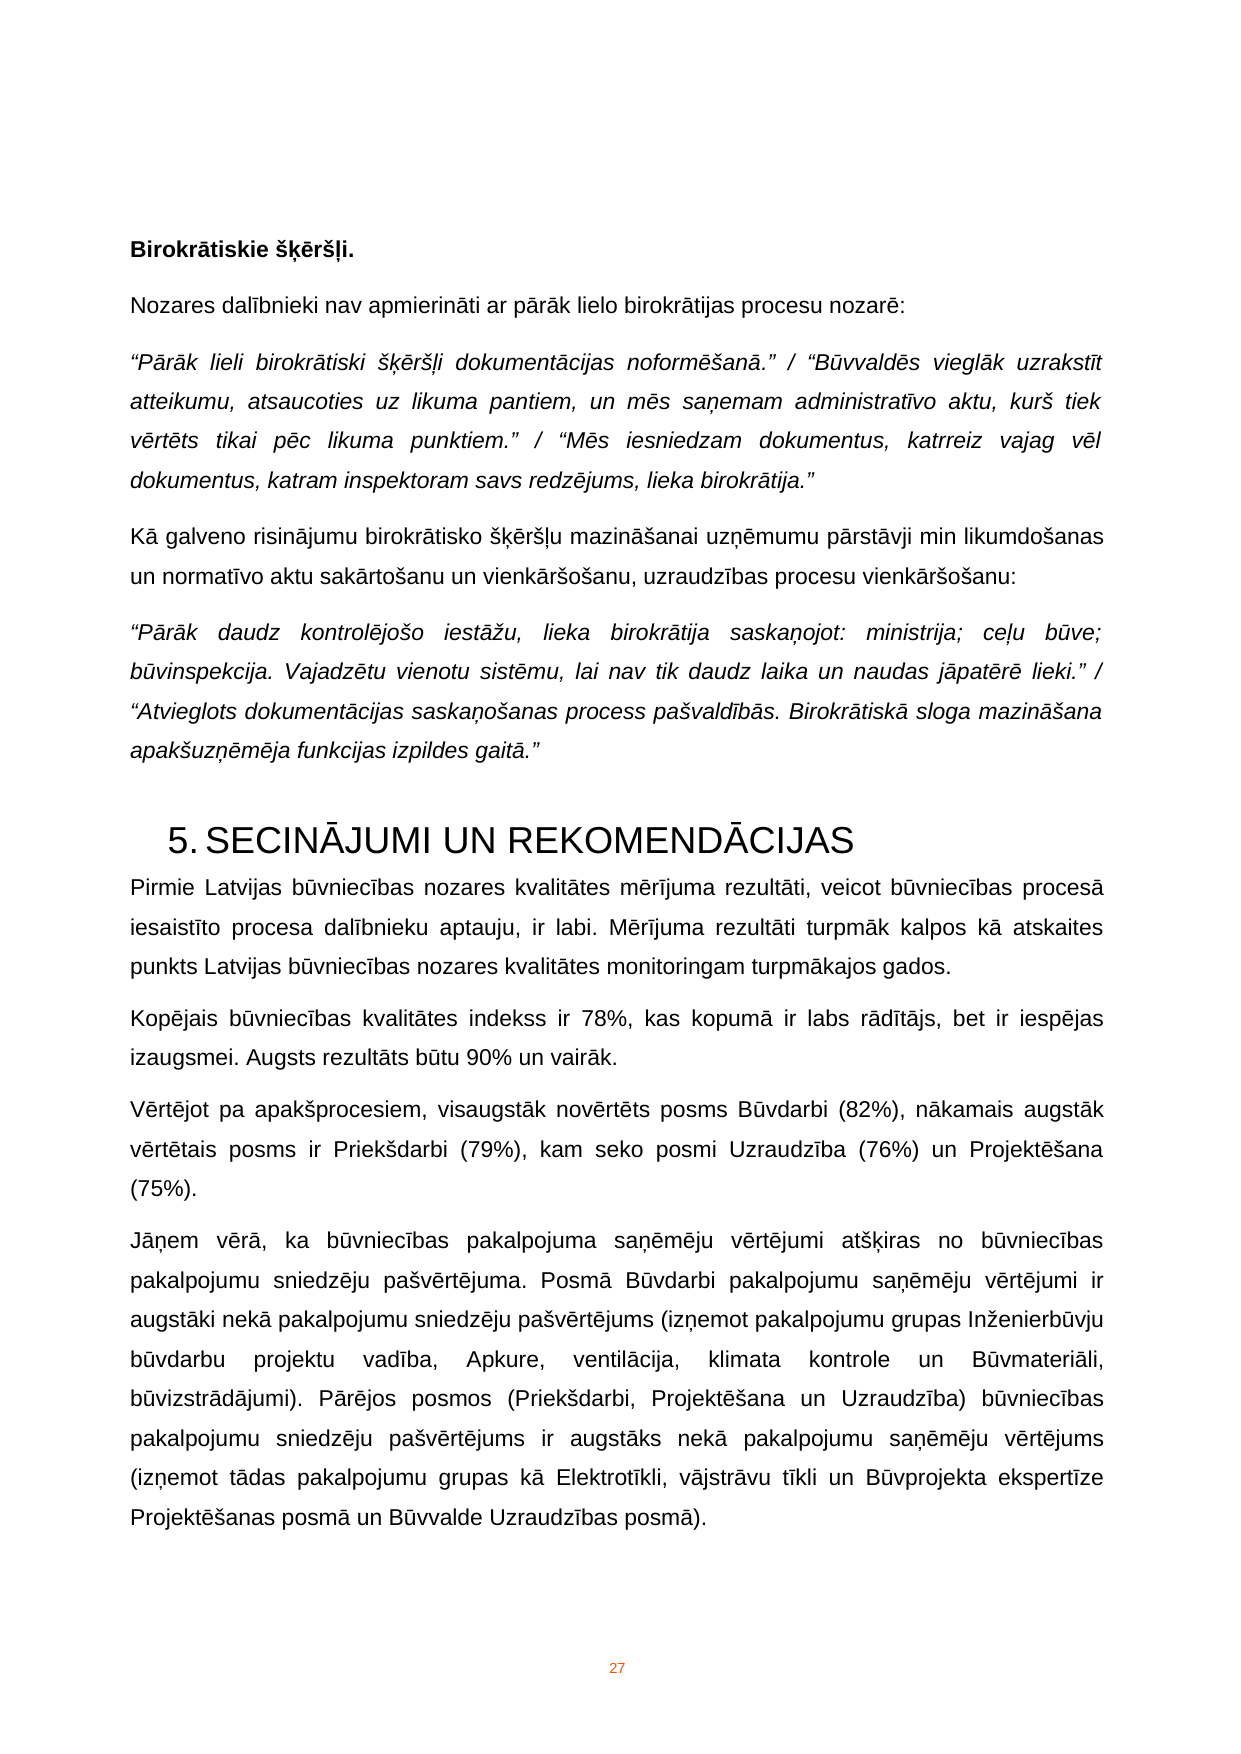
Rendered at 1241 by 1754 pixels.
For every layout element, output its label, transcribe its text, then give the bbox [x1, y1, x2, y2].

text Jāņem vērā, ka būvniecības pakalpojuma saņēmēju vērtējumi atšķiras no būvniecības pakalpojumu sniedzēju pašvērtējuma. Posmā Būvdarbi pakalpojumu saņēmēju vērtējumi ir augstāki nekā pakalpojumu sniedzēju pašvērtējums (izņemot pakalpojumu grupas Inženierbūvju būvdarbu projektu vadība, Apkure, ventilācija, klimata kontrole un Būvmateriāli, būvizstrādājumi). Pārējos posmos (Priekšdarbi, Projektēšana un Uzraudzība) būvniecības pakalpojumu sniedzēju pašvērtējums ir augstāks nekā pakalpojumu saņēmēju vērtējums (izņemot tādas pakalpojumu grupas kā Elektrotīkli, vājstrāvu tīkli un Būvprojekta ekspertīze Projektēšanas posmā un Būvvalde Uzraudzības posmā). [130, 1227, 1104, 1530]
text Nozares dalībnieki nav apmierināti ar pārāk lielo birokrātijas procesu nozarē: [130, 292, 1104, 319]
text Kopējais būvniecības kvalitātes indekss ir 78%, kas kopumā ir labs rādītājs, bet ir iespējas izaugsmei. Augsts rezultāts būtu 90% un vairāk. [130, 1005, 1104, 1071]
text “Pārāk daudz kontrolējošo iestāžu, lieka birokrātija saskaņojot: ministrija; ceļu būve; būvinspekcija. Vajadzētu vienotu sistēmu, lai nav tik daudz laika un naudas jāpatērē lieki.” / “Atvieglots dokumentācijas saskaņošanas process pašvaldībās. Birokrātiskā sloga mazināšana apakšuzņēmēja funkcijas izpildes gaitā.” [130, 619, 1104, 763]
subtitle Secinājumi un rekomendācijas [167, 818, 1104, 861]
text “Pārāk lieli birokrātiski šķēršļi dokumentācijas noformēšanā.” / “Būvvaldēs vieglāk uzrakstīt atteikumu, atsaucoties uz likuma pantiem, un mēs saņemam administratīvo aktu, kurš tiek vērtēts tikai pēc likuma punktiem.” / “Mēs iesniedzam dokumentus, katrreiz vajag vēl dokumentus, katram inspektoram savs redzējums, lieka birokrātija.” [130, 348, 1104, 493]
text Pirmie Latvijas būvniecības nozares kvalitātes mērījuma rezultāti, veicot būvniecības procesā iesaistīto procesa dalībnieku aptauju, ir labi. Mērījuma rezultāti turpmāk kalpos kā atskaites punkts Latvijas būvniecības nozares kvalitātes monitoringam turpmākajos gados. [130, 874, 1104, 979]
text Kā galveno risinājumu birokrātisko šķēršļu mazināšanai uzņēmumu pārstāvji min likumdošanas un normatīvo aktu sakārtošanu un vienkāršošanu, uzraudzības procesu vienkāršošanu: [130, 523, 1104, 589]
text Birokrātiskie šķēršļi. [130, 236, 1104, 263]
text Vērtējot pa apakšprocesiem, visaugstāk novērtēts posms Būvdarbi (82%), nākamais augstāk vērtētais posms ir Priekšdarbi (79%), kam seko posmi Uzraudzība (76%) un Projektēšana (75%). [130, 1096, 1104, 1202]
